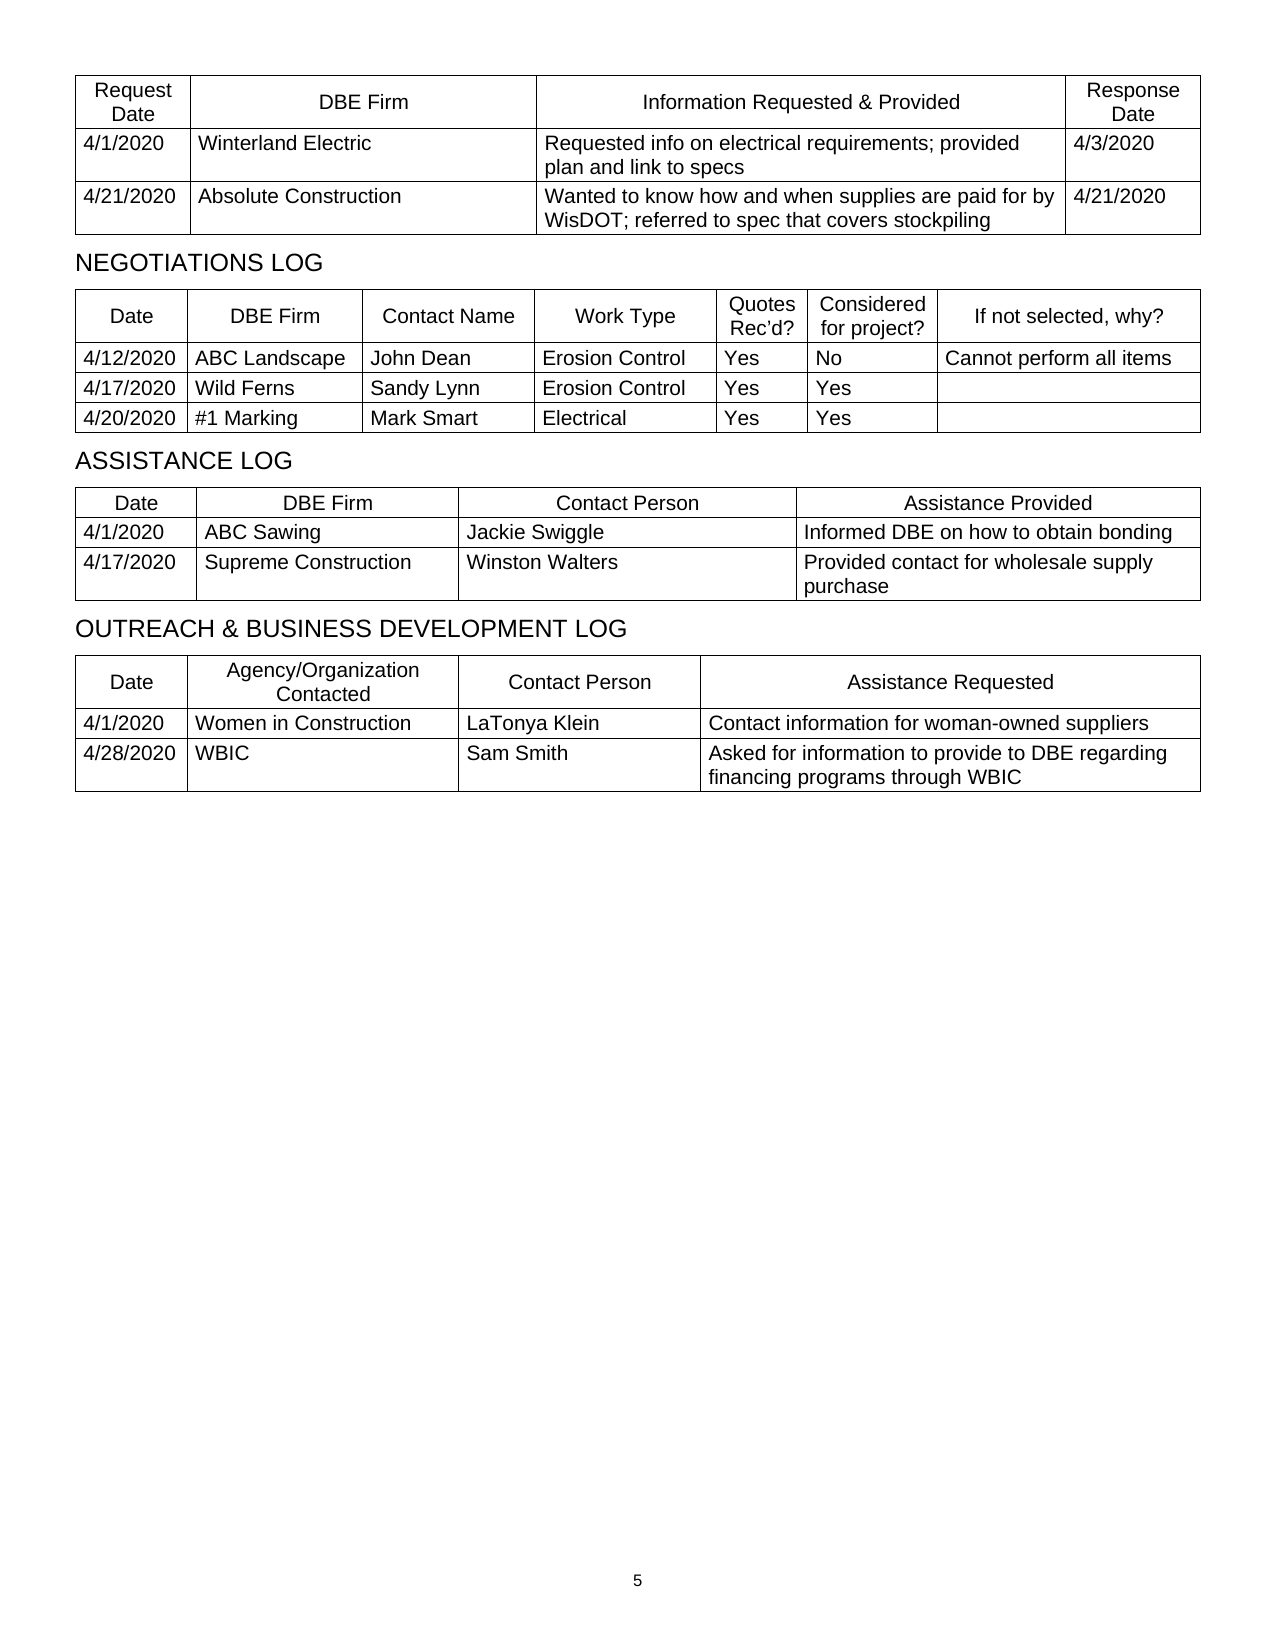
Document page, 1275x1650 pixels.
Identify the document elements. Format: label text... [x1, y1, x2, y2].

table_cell Yes [717, 373, 807, 402]
table_header Work Type [535, 290, 716, 342]
table_cell 4/20/2020 [76, 403, 187, 432]
table_cell Electrical [535, 403, 716, 432]
table_header Response Date [1066, 76, 1200, 128]
table_cell 4/17/2020 [76, 548, 196, 600]
table_cell John Dean [363, 343, 534, 372]
table_header Agency/Organization Contacted [188, 656, 458, 708]
table_cell Sandy Lynn [363, 373, 534, 402]
table_header Assistance Provided [797, 488, 1200, 517]
table_cell Absolute Construction [191, 182, 536, 234]
table_cell 4/21/2020 [1066, 182, 1200, 234]
table_cell No [808, 343, 937, 372]
table_cell Yes [717, 403, 807, 432]
table_header Date [76, 656, 187, 708]
table_cell 4/21/2020 [76, 182, 190, 234]
table_header Considered for project? [808, 290, 937, 342]
table_cell Jackie Swiggle [459, 518, 796, 547]
table_cell 4/12/2020 [76, 343, 187, 372]
table_cell ABC Sawing [197, 518, 458, 547]
table_cell Yes [717, 343, 807, 372]
table_header DBE Firm [188, 290, 362, 342]
table_header Date [76, 488, 196, 517]
table_cell Supreme Construction [197, 548, 458, 600]
table_cell 4/17/2020 [76, 373, 187, 402]
table_cell [938, 373, 1200, 402]
table_cell 4/28/2020 [76, 739, 187, 791]
table_header Request Date [76, 76, 190, 128]
table_cell Asked for information to provide to DBE regarding financing programs through WBIC [701, 739, 1200, 791]
text ASSISTANCE LOG [75, 446, 1200, 474]
table_cell LaTonya Klein [459, 709, 700, 738]
table_cell Requested info on electrical requirements; provided plan and link to specs [537, 129, 1065, 181]
table_cell Winterland Electric [191, 129, 536, 181]
table_cell Informed DBE on how to obtain bonding [797, 518, 1200, 547]
table_cell Sam Smith [459, 739, 700, 791]
table_cell Erosion Control [535, 373, 716, 402]
text NEGOTIATIONS LOG [75, 248, 1200, 277]
table_cell Wanted to know how and when supplies are paid for by WisDOT; referred to spec that covers stockpiling [537, 182, 1065, 234]
table_cell Women in Construction [188, 709, 458, 738]
table_header DBE Firm [197, 488, 458, 517]
table_cell Wild Ferns [188, 373, 362, 402]
table_cell 4/1/2020 [76, 129, 190, 181]
table_cell Erosion Control [535, 343, 716, 372]
table_cell Winston Walters [459, 548, 796, 600]
table_cell Yes [808, 403, 937, 432]
table_header Quotes Rec’d? [717, 290, 807, 342]
text OUTREACH & BUSINESS DEVELOPMENT LOG [75, 614, 1200, 642]
table_cell 4/1/2020 [76, 709, 187, 738]
table_header Contact Name [363, 290, 534, 342]
table_header Contact Person [459, 488, 796, 517]
table_cell #1 Marking [188, 403, 362, 432]
table_cell Provided contact for wholesale supply purchase [797, 548, 1200, 600]
table_header If not selected, why? [938, 290, 1200, 342]
table_cell WBIC [188, 739, 458, 791]
table_header Date [76, 290, 187, 342]
table_cell 4/3/2020 [1066, 129, 1200, 181]
table_cell Cannot perform all items [938, 343, 1200, 372]
table_cell 4/1/2020 [76, 518, 196, 547]
table_cell Mark Smart [363, 403, 534, 432]
table_cell ABC Landscape [188, 343, 362, 372]
table_cell Yes [808, 373, 937, 402]
table_cell Contact information for woman-owned suppliers [701, 709, 1200, 738]
table_cell [938, 403, 1200, 432]
table_header DBE Firm [191, 76, 536, 128]
table_header Assistance Requested [701, 656, 1200, 708]
table_header Contact Person [459, 656, 700, 708]
table_header Information Requested & Provided [537, 76, 1065, 128]
